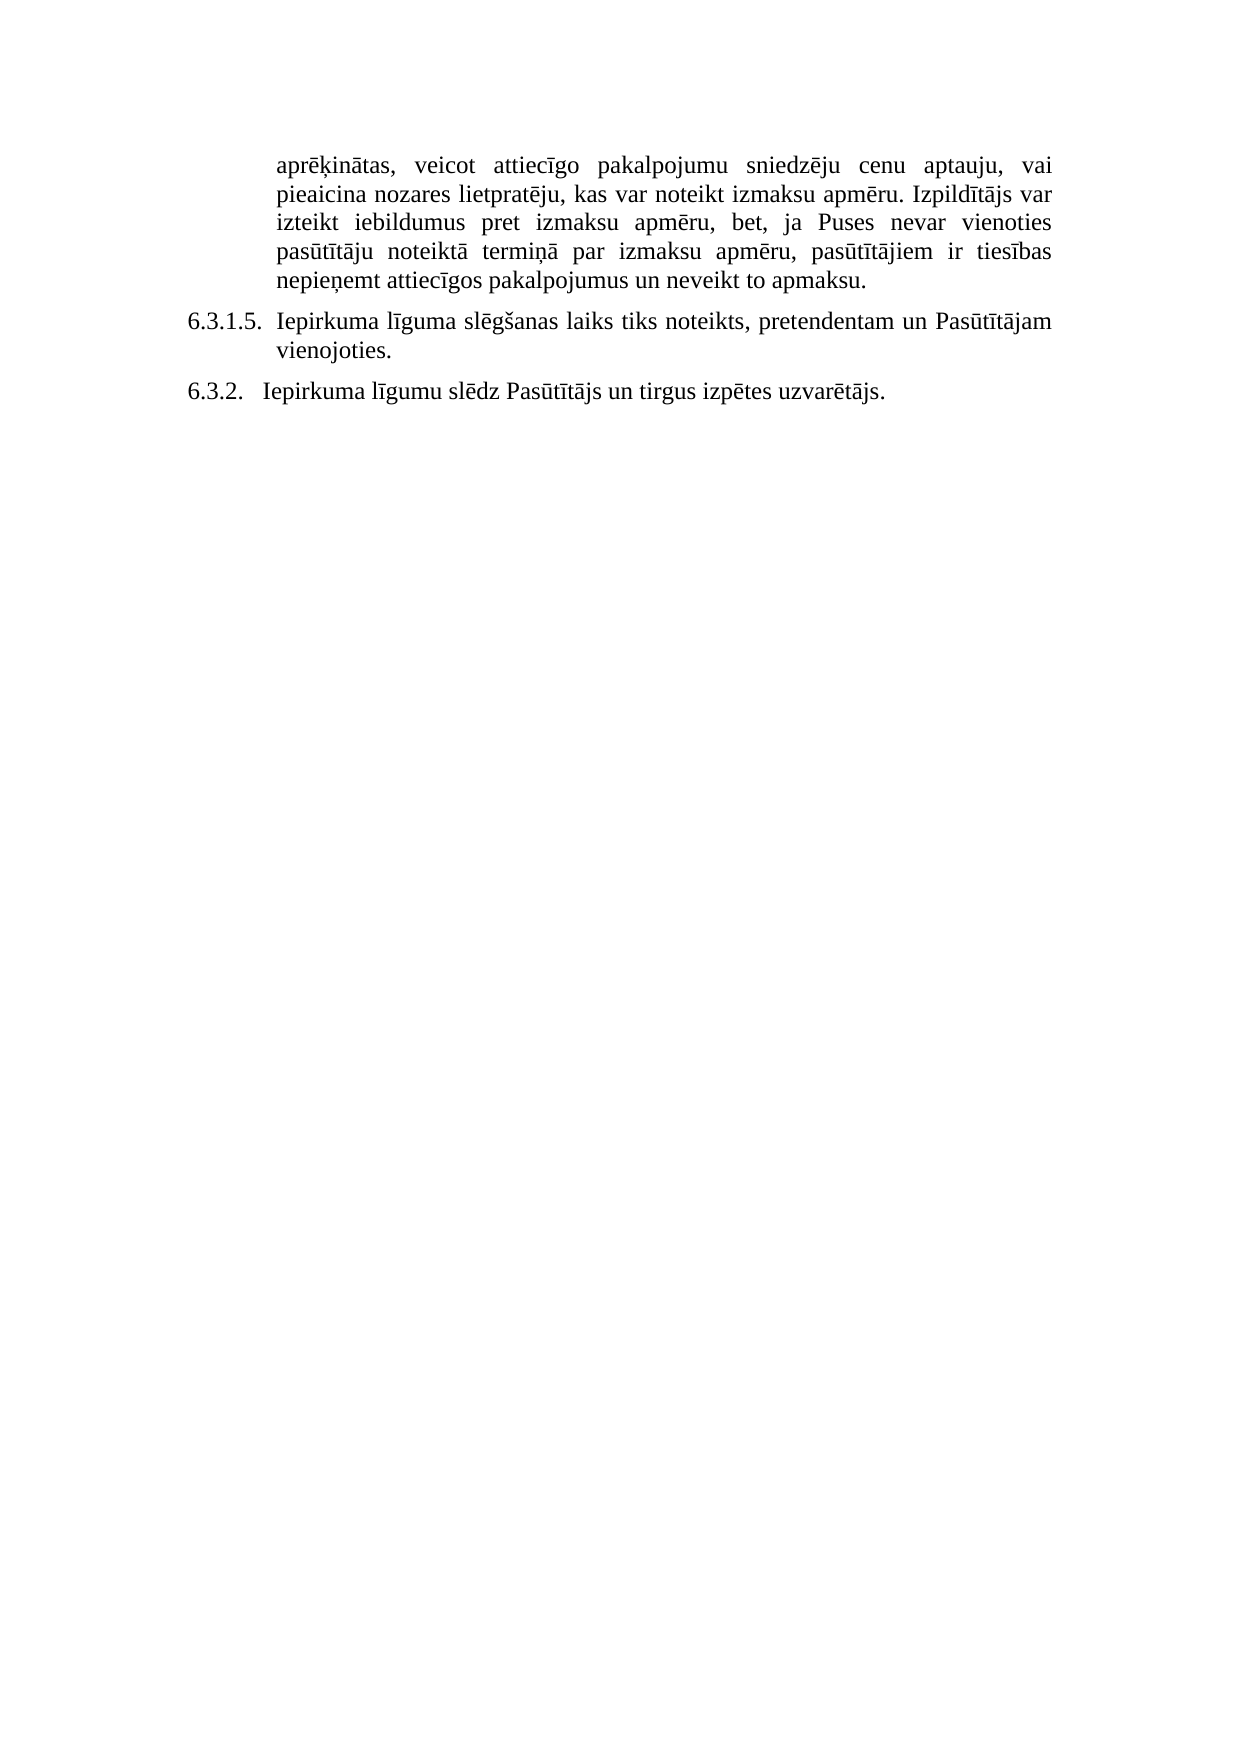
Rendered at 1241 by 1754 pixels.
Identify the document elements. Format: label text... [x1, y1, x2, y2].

list Iepirkuma līguma slēgšanas laiks tiks noteikts, pretendentam un Pasūtītājam vienojoties. [187, 306, 1053, 364]
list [187, 150, 1053, 294]
list Iepirkuma līgumu slēdz Pasūtītājs un tirgus izpētes uzvarētājs. [187, 376, 1053, 405]
